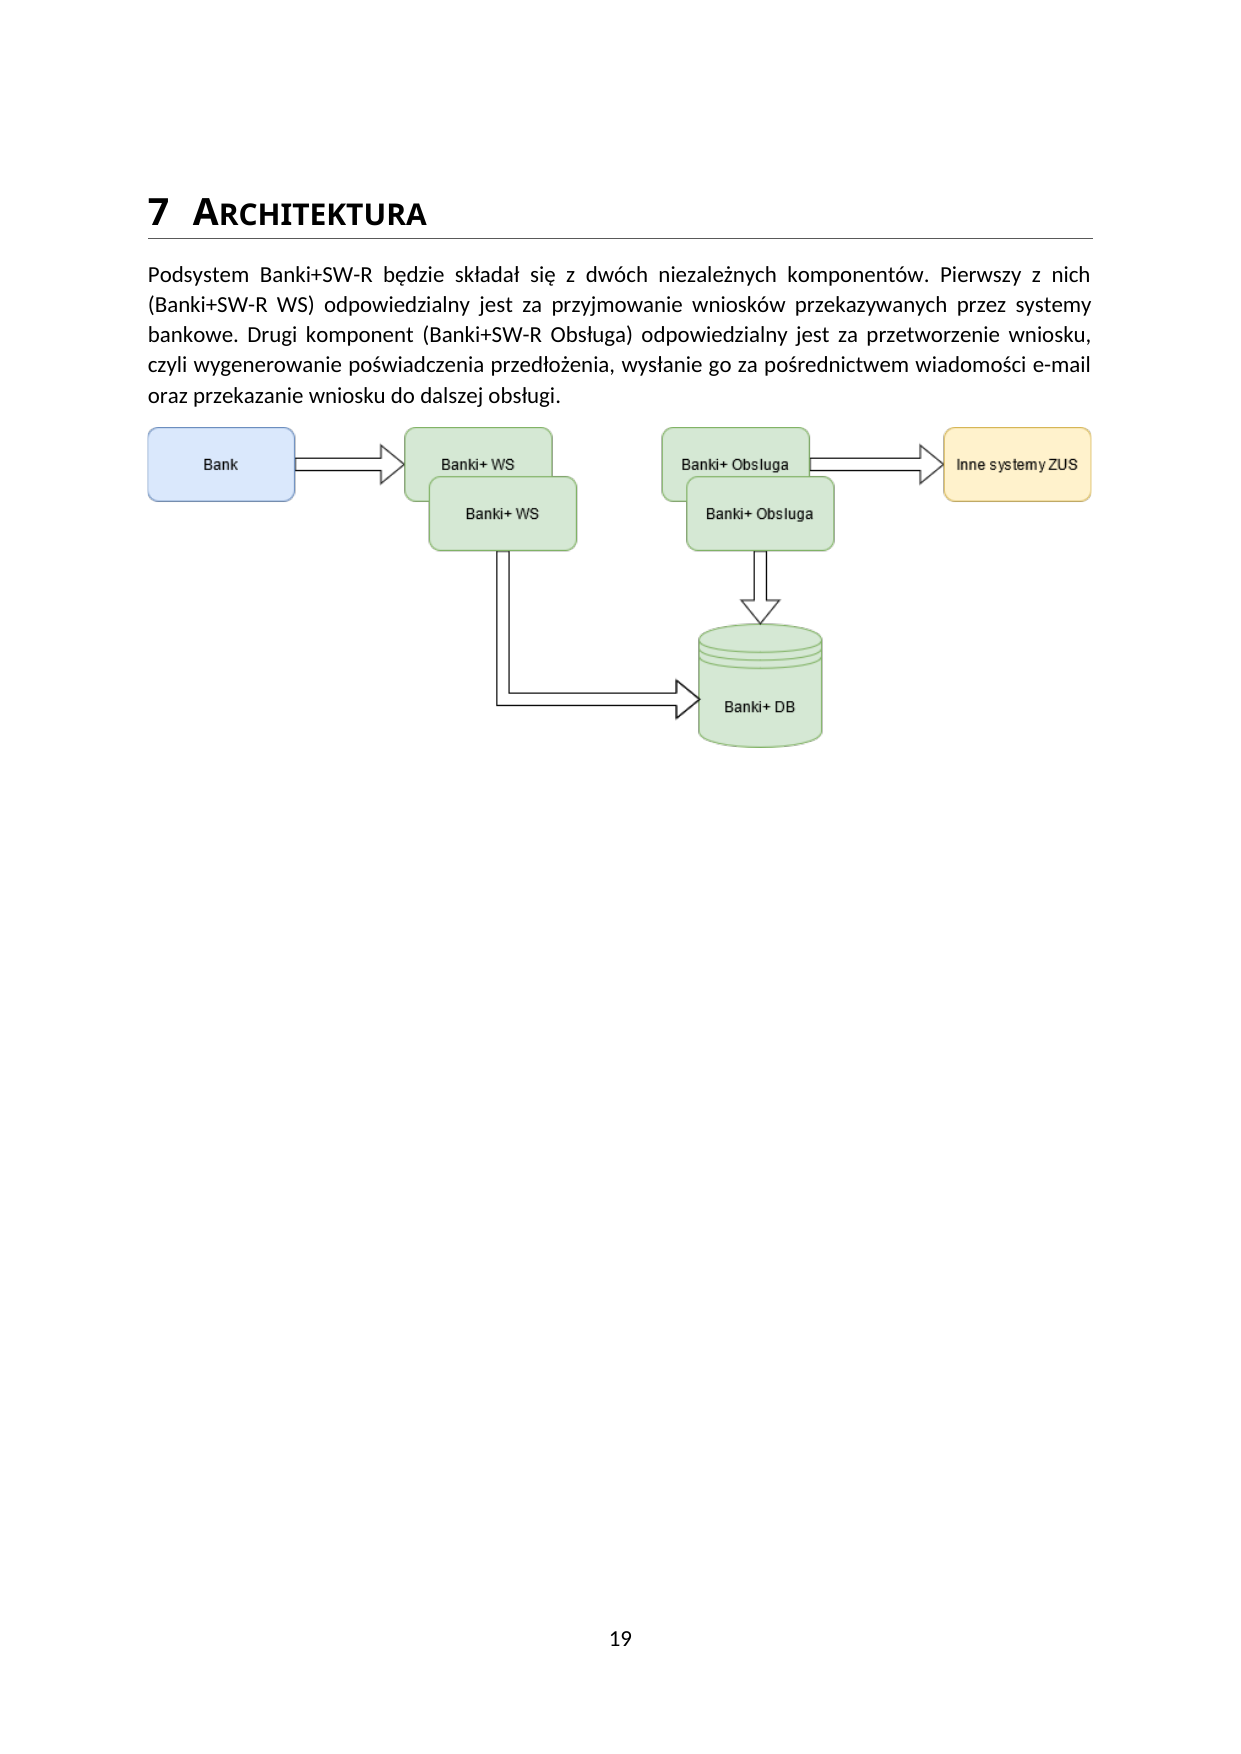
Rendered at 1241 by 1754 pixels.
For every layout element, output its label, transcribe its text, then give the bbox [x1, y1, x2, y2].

text Podsystem Banki+SW-R będzie składał się z dwóch niezależnych komponentów. Pierwszy z nich (Banki+SW-R WS) odpowiedzialny jest za przyjmowanie wniosków przekazywanych przez systemy bankowe. Drugi komponent (Banki+SW-R Obsługa) odpowiedzialny jest za przetworzenie wniosku, czyli wygenerowanie poświadczenia przedłożenia, wysłanie go za pośrednictwem wiadomości e-mail oraz przekazanie wniosku do dalszej obsługi. [148, 260, 1093, 409]
subtitle Architektura [148, 185, 1093, 238]
picture [147, 427, 1092, 748]
